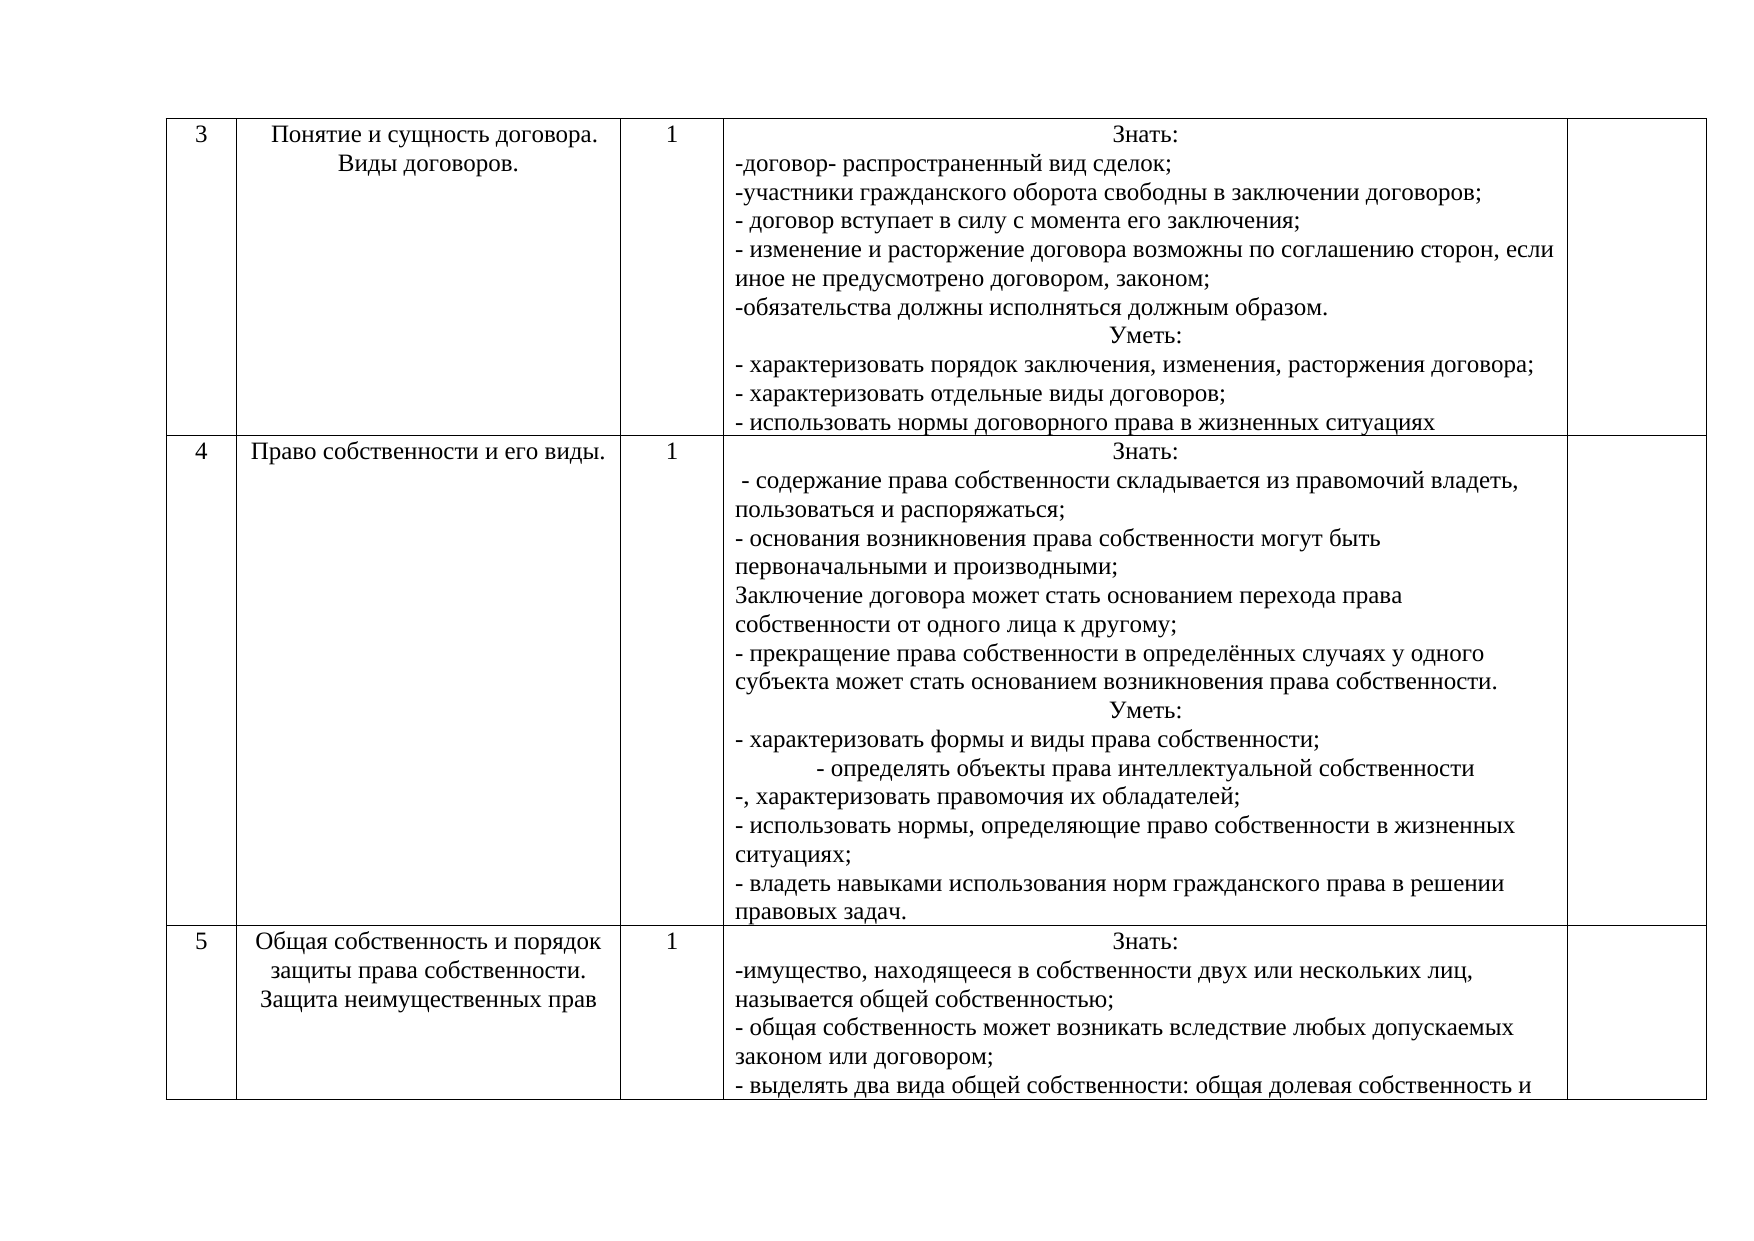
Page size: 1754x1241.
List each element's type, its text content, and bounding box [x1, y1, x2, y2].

table_cell 1 [621, 926, 723, 1099]
table_cell [1568, 926, 1706, 1099]
table_cell [1568, 436, 1706, 925]
table_cell Понятие и сущность договора. Виды договоров. [237, 119, 620, 435]
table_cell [237, 926, 620, 1099]
table_cell Право собственности и его виды. [237, 436, 620, 925]
table_cell 1 [621, 436, 723, 925]
table_cell 4 [167, 436, 236, 925]
table_cell 5 [167, 926, 236, 1099]
table_cell Знать: - содержание права собственности складывается из правомочий владеть, пользоваться и распоряжаться; - основания возникновения права собственности могут быть первоначальными и производными; Заключение договора может стать основанием перехода права собственности от одного лица к другому; - прекращение права собственности в определённых случаях у одного субъекта может стать основанием возникновения права собственности. Уметь: - характеризовать формы и виды права собственности; - определять объекты права интеллектуальной собственности -, характеризовать правомочия их обладателей; - использовать нормы, определяющие право собственности в жизненных ситуациях; - владеть навыками использования норм гражданского права в решении правовых задач. [724, 436, 1567, 925]
table_cell [1568, 119, 1706, 435]
table_cell Знать: -договор- распространенный вид сделок; -участники гражданского оборота свободны в заключении договоров; - договор вступает в силу с момента его заключения; - изменение и расторжение договора возможны по соглашению сторон, если иное не предусмотрено договором, законом; -обязательства должны исполняться должным образом. Уметь: - характеризовать порядок заключения, изменения, расторжения договора; - характеризовать отдельные виды договоров; - использовать нормы договорного права в жизненных ситуациях [724, 119, 1567, 435]
table_cell 3 [167, 119, 236, 435]
table_cell 1 [621, 119, 723, 435]
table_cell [724, 926, 1567, 1099]
